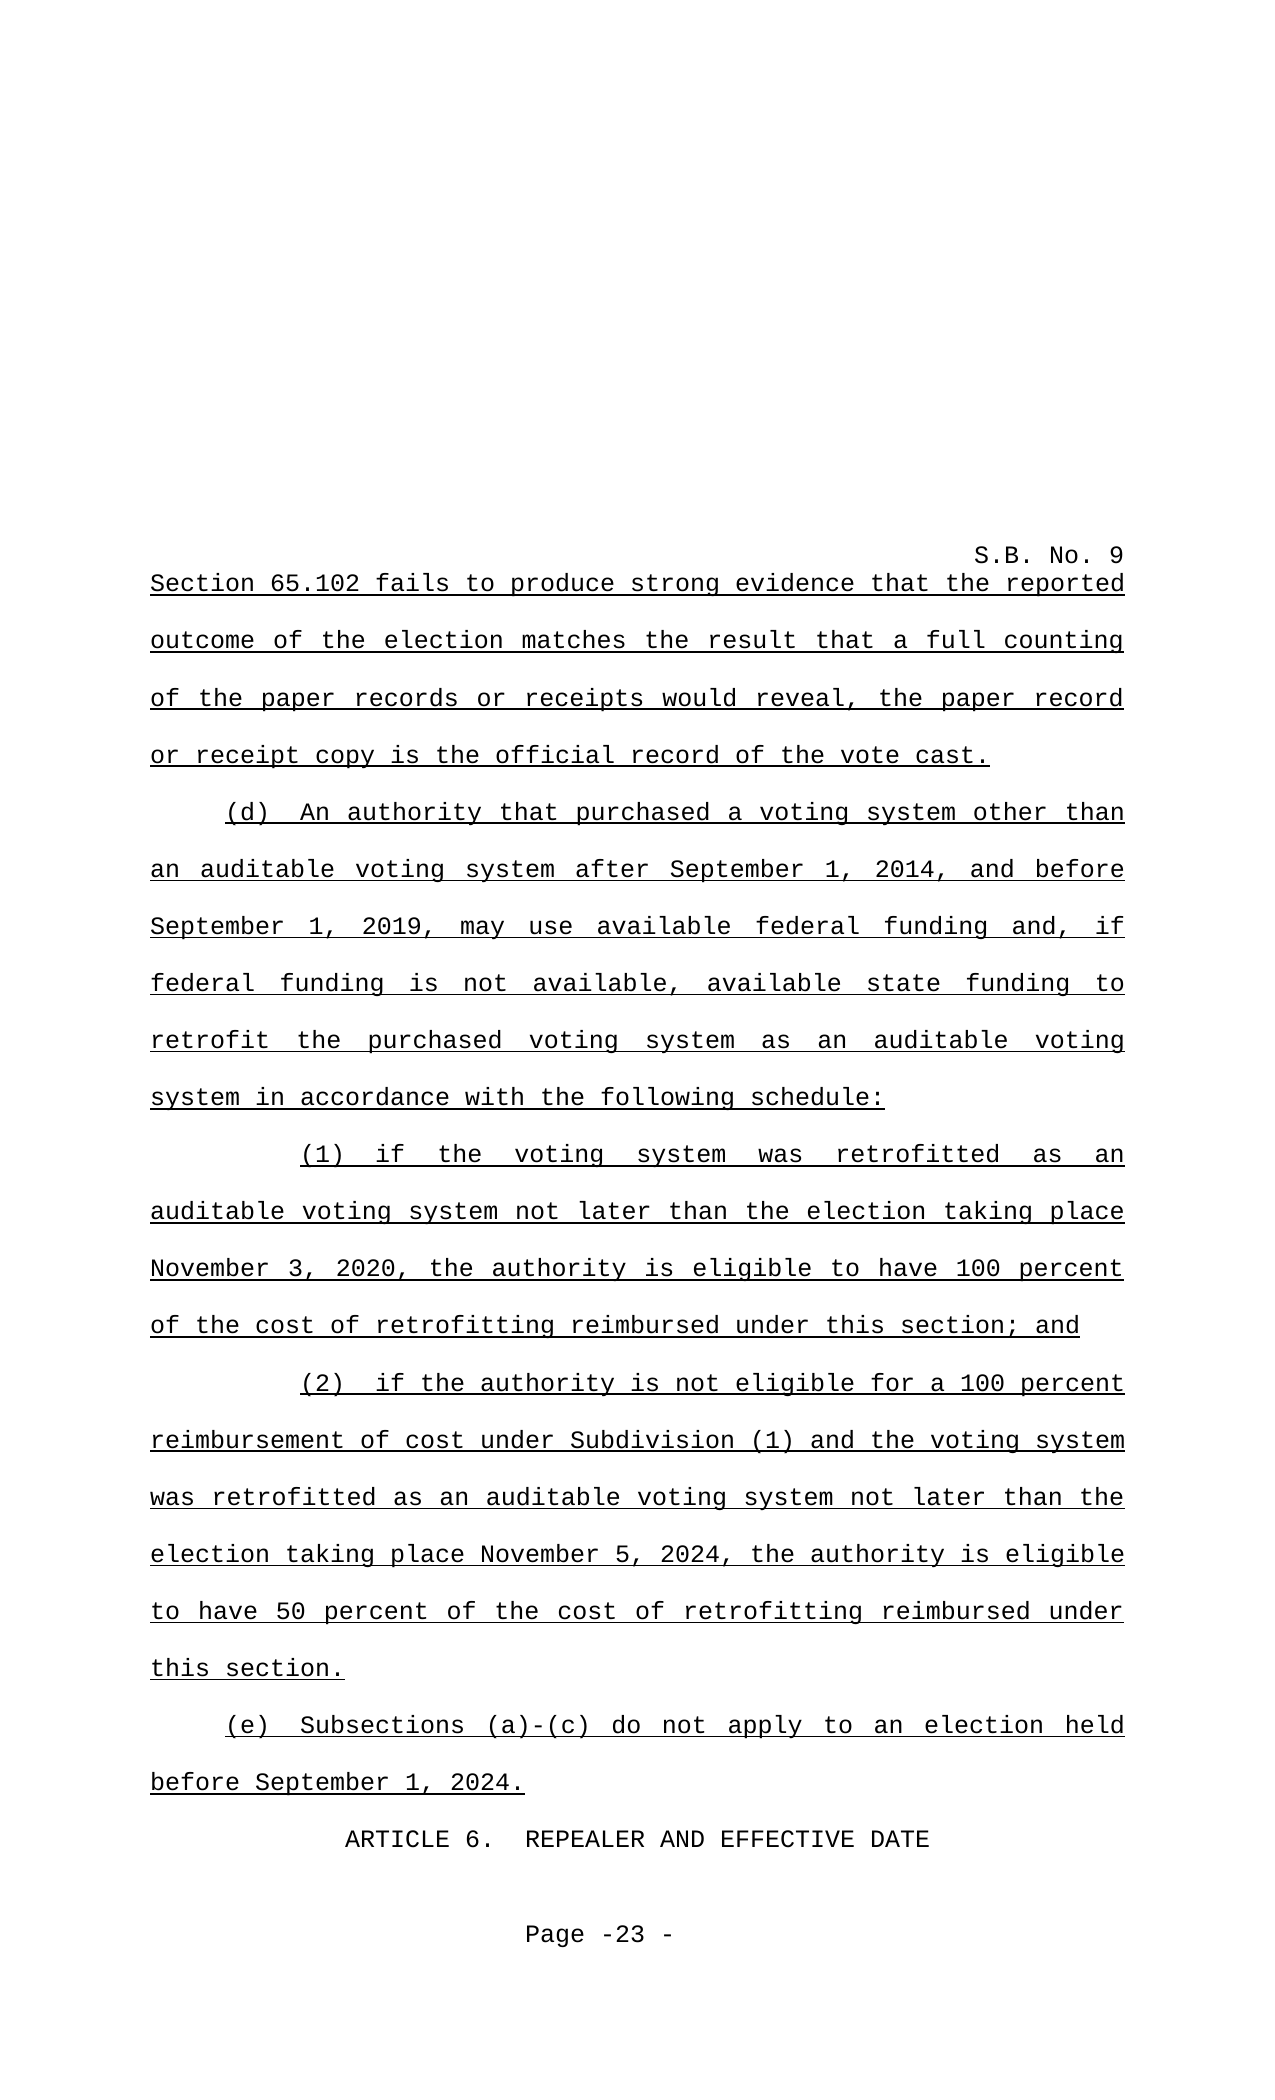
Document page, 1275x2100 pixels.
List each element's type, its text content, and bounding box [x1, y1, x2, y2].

text (d) An authority that purchased a voting system other than an auditable voting system after September 1, 2014, and before September 1, 2019, may use available federal funding and, if federal funding is not available, available state funding to retrofit the purchased voting system as an auditable voting system in accordance with the following schedule: [150, 938, 1125, 994]
text (2) if the authority is not eligible for a 100 percent reimbursement of cost under Subdivision (1) and the voting system was retrofitted as an auditable voting system not later than the election taking place November 5, 2024, the authority is eligible to have 50 percent of the cost of retrofitting reimbursed under this section. [150, 1566, 1125, 1684]
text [150, 571, 1125, 594]
text (d) An authority that purchased a voting system other than an auditable voting system after September 1, 2014, and before September 1, 2019, may use available federal funding and, if federal funding is not available, available state funding to retrofit the purchased voting system as an auditable voting system in accordance with the following schedule: [150, 1052, 1125, 1113]
text (2) if the authority is not eligible for a 100 percent reimbursement of cost under Subdivision (1) and the voting system was retrofitted as an auditable voting system not later than the election taking place November 5, 2024, the authority is eligible to have 50 percent of the cost of retrofitting reimbursed under this section. [150, 1370, 1125, 1450]
text ARTICLE 6. REPEALER AND EFFECTIVE DATE [150, 1827, 1125, 1855]
text (2) if the authority is not eligible for a 100 percent reimbursement of cost under Subdivision (1) and the voting system was retrofitted as an auditable voting system not later than the election taking place November 5, 2024, the authority is eligible to have 50 percent of the cost of retrofitting reimbursed under this section. [150, 1452, 1125, 1508]
text (2) if the authority is not eligible for a 100 percent reimbursement of cost under Subdivision (1) and the voting system was retrofitted as an auditable voting system not later than the election taking place November 5, 2024, the authority is eligible to have 50 percent of the cost of retrofitting reimbursed under this section. [150, 1509, 1125, 1565]
text (d) An authority that purchased a voting system other than an auditable voting system after September 1, 2014, and before September 1, 2019, may use available federal funding and, if federal funding is not available, available state funding to retrofit the purchased voting system as an auditable voting system in accordance with the following schedule: [150, 995, 1125, 1051]
text (d) An authority that purchased a voting system other than an auditable voting system after September 1, 2014, and before September 1, 2019, may use available federal funding and, if federal funding is not available, available state funding to retrofit the purchased voting system as an auditable voting system in accordance with the following schedule: [150, 799, 1125, 880]
text (1) if the voting system was retrofitted as an auditable voting system not later than the election taking place November 3, 2020, the authority is eligible to have 100 percent of the cost of retrofitting reimbursed under this section; and [150, 1224, 1125, 1341]
text (1) if the voting system was retrofitted as an auditable voting system not later than the election taking place November 3, 2020, the authority is eligible to have 100 percent of the cost of retrofitting reimbursed under this section; and [150, 1142, 1125, 1222]
text (e) Subsections (a)-(c) do not apply to an election held before September 1, 2024. [150, 1712, 1125, 1798]
text (d) An authority that purchased a voting system other than an auditable voting system after September 1, 2014, and before September 1, 2019, may use available federal funding and, if federal funding is not available, available state funding to retrofit the purchased voting system as an auditable voting system in accordance with the following schedule: [150, 881, 1125, 937]
